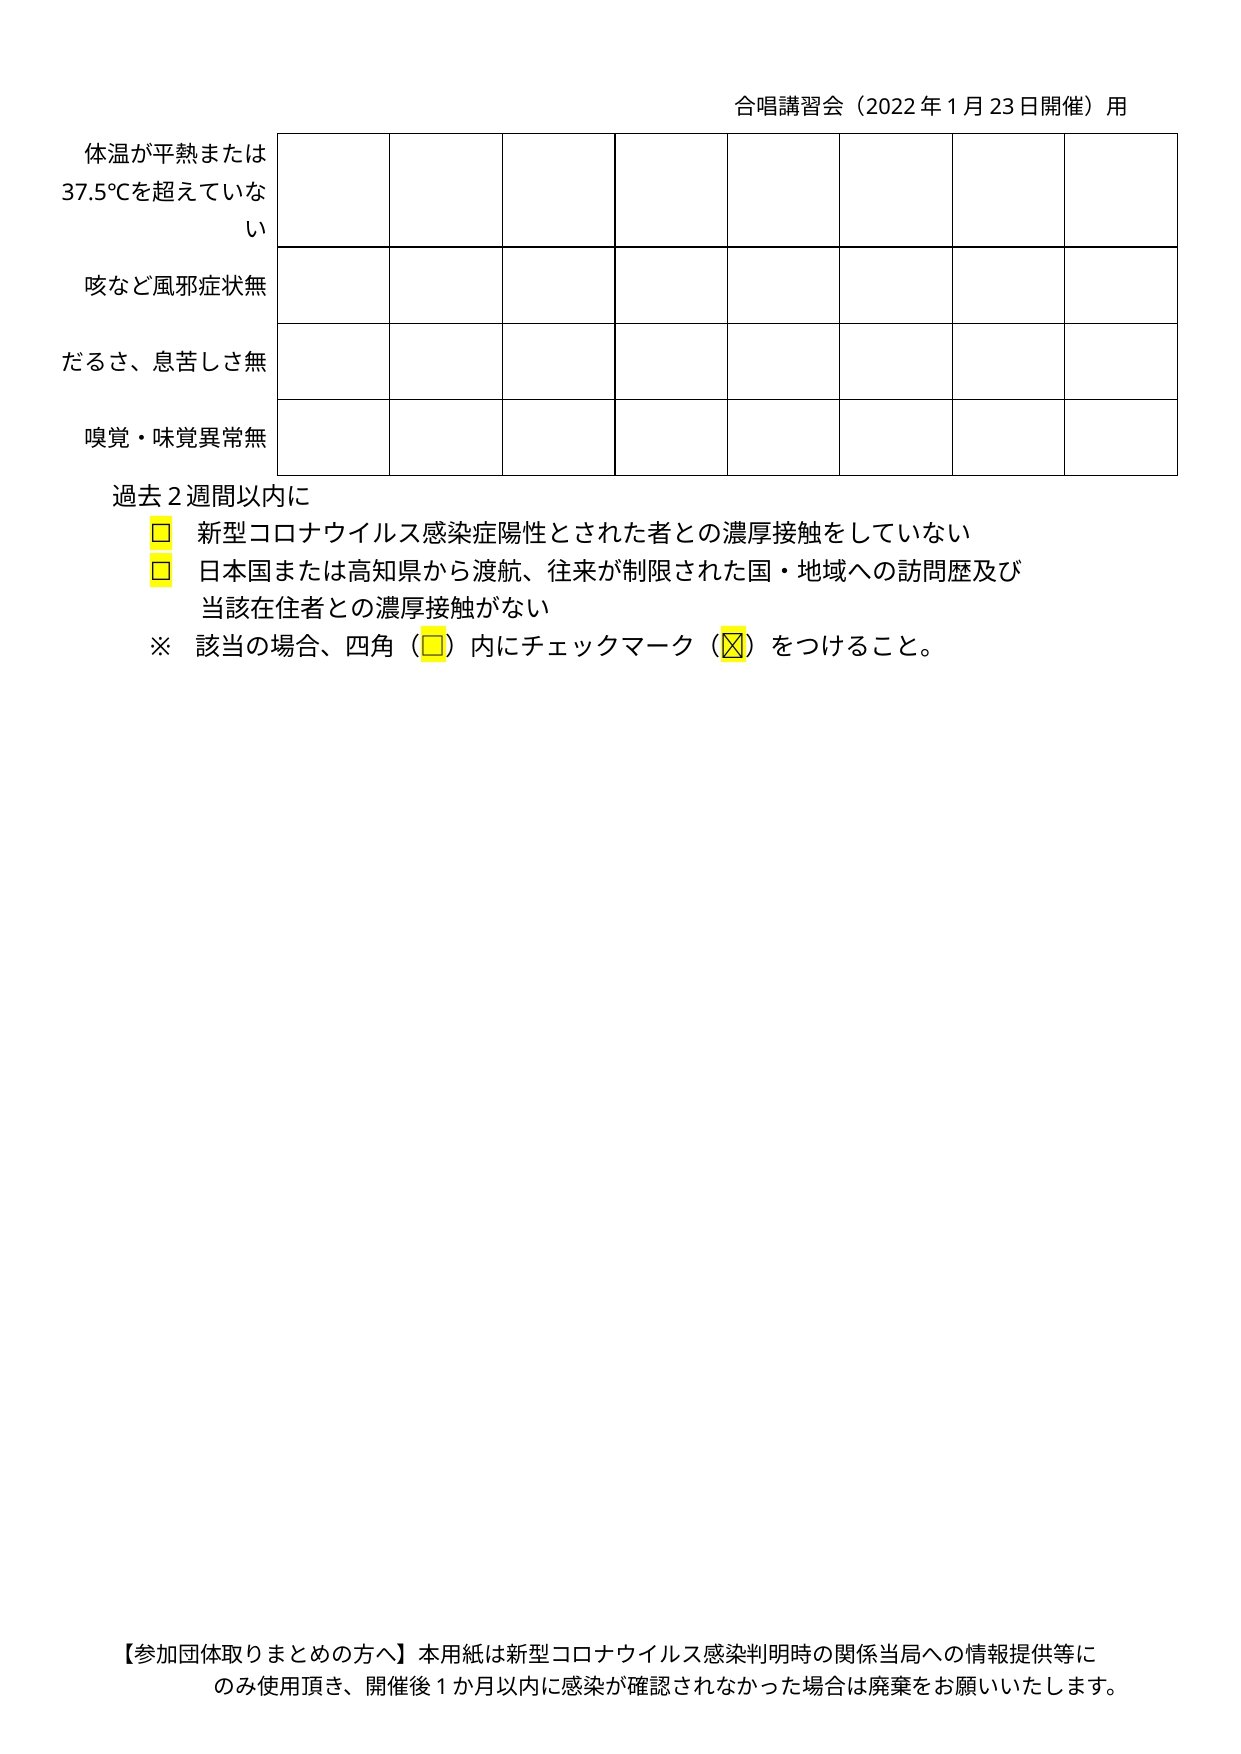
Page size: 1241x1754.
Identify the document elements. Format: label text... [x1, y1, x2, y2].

text ※ 該当の場合、四角（□）内にチェックマーク（）をつけること。 [150, 626, 1128, 663]
table_cell [278, 134, 389, 246]
table_cell [840, 400, 952, 474]
table_cell [390, 248, 502, 322]
text 日本国または高知県から渡航、往来が制限された国・地域への訪問歴及び 当該在住者との濃厚接触がない [149, 551, 1128, 626]
table_cell [278, 248, 389, 322]
table_cell [840, 134, 952, 246]
table_cell [1065, 134, 1177, 246]
table_cell [1065, 324, 1177, 398]
table_cell [278, 324, 389, 398]
table_cell 体温が平熱または37.5℃を超えていない [44, 133, 277, 246]
table_cell [840, 248, 952, 322]
table_cell [616, 324, 727, 398]
text 過去2週間以内に [112, 476, 1128, 513]
table_cell [616, 134, 727, 246]
table_cell [1065, 248, 1177, 322]
table_cell [278, 400, 389, 474]
text 新型コロナウイルス感染症陽性とされた者との濃厚接触をしていない [149, 513, 1128, 551]
table_cell [728, 400, 839, 474]
table_cell [953, 324, 1064, 398]
table_cell [503, 324, 614, 398]
table_cell [503, 134, 614, 246]
table_cell だるさ、息苦しさ無 [44, 323, 277, 398]
table_cell [503, 248, 614, 322]
table_cell [953, 248, 1064, 322]
table_cell 咳など風邪症状無 [44, 246, 277, 322]
table_cell 嗅覚・味覚異常無 [44, 399, 277, 474]
table_cell [953, 400, 1064, 474]
table_cell [390, 134, 502, 246]
table_cell [390, 324, 502, 398]
table_cell [1065, 400, 1177, 474]
table_cell [840, 324, 952, 398]
table_cell [616, 248, 727, 322]
table_cell [728, 248, 839, 322]
table_cell [503, 400, 614, 474]
table_cell [616, 400, 727, 474]
table_cell [390, 400, 502, 474]
table_cell [728, 134, 839, 246]
table_cell [728, 324, 839, 398]
table_cell [953, 134, 1064, 246]
